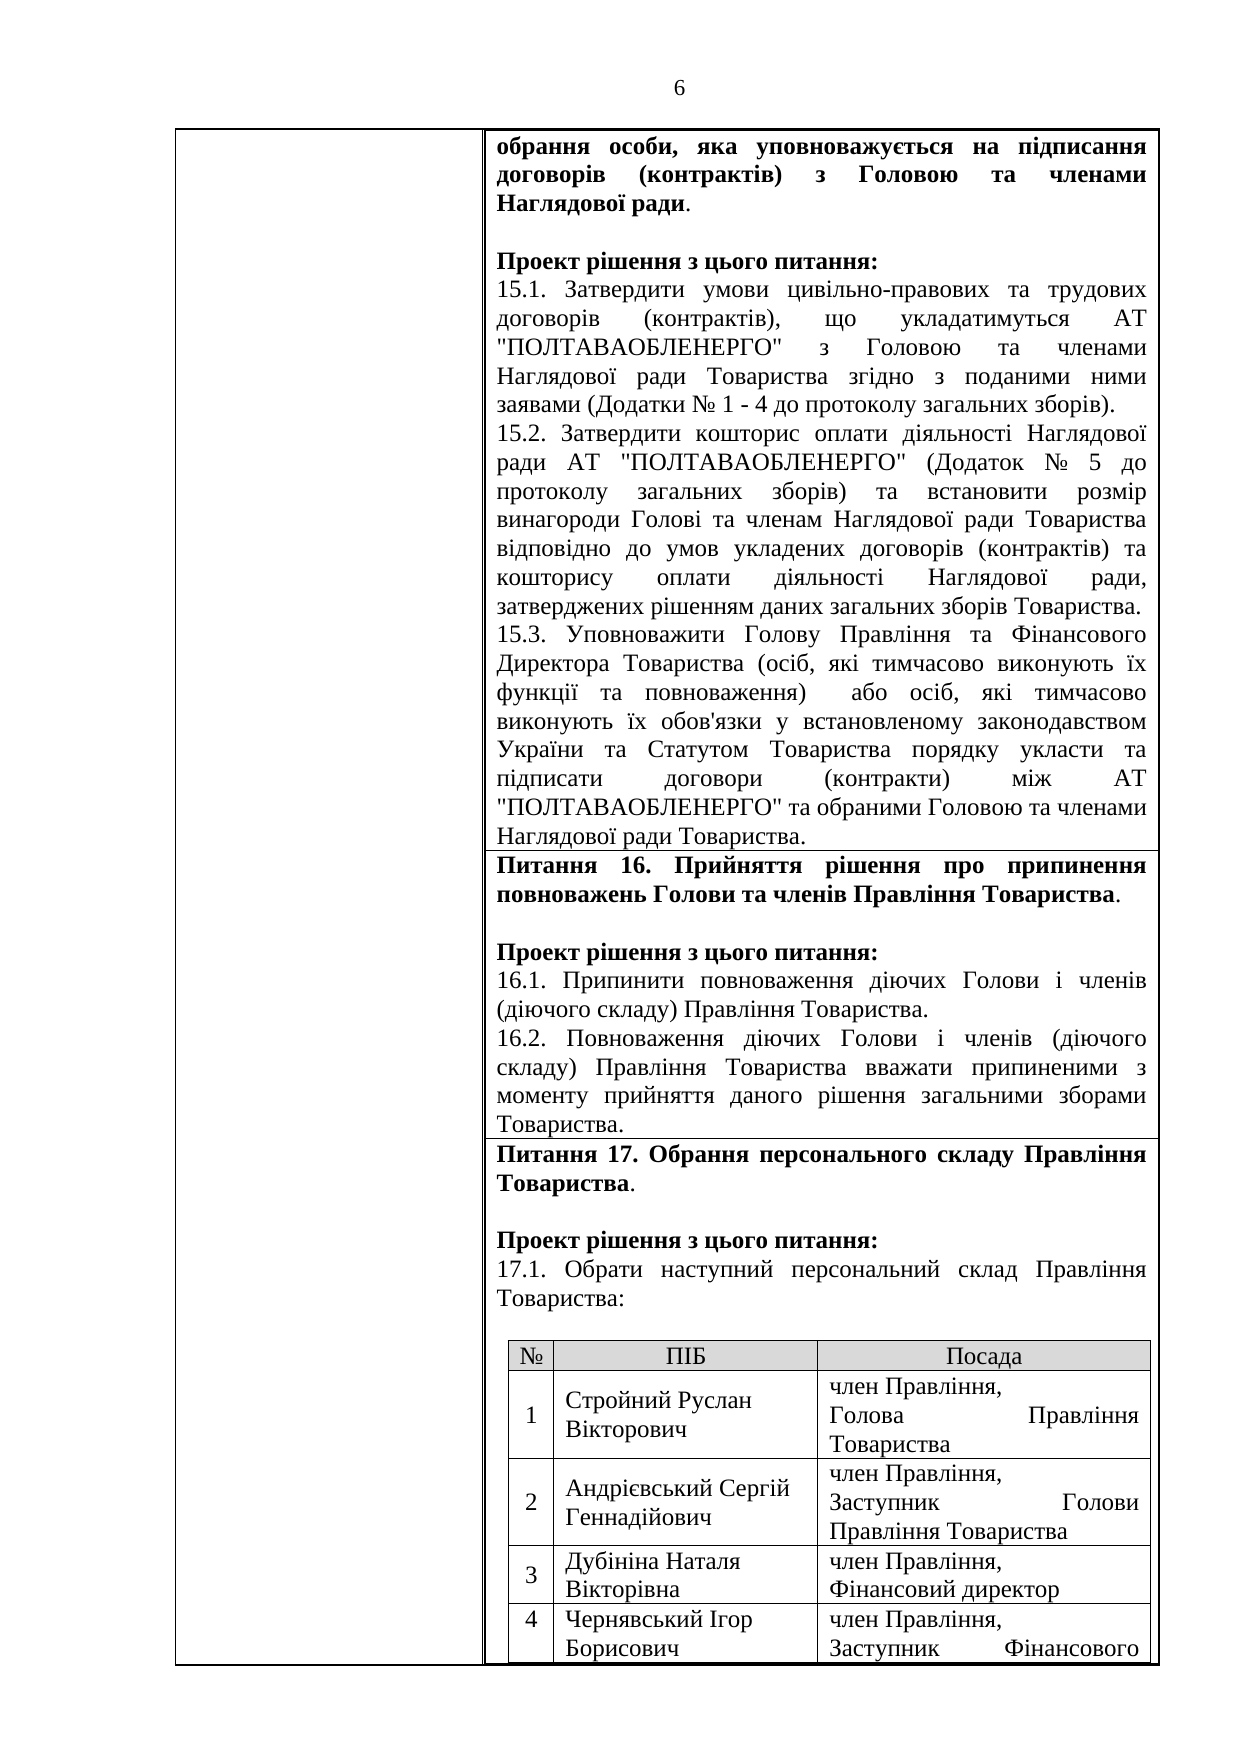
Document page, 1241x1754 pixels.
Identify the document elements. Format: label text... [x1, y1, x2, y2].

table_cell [176, 130, 482, 1664]
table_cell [486, 131, 1158, 850]
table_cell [486, 1139, 1158, 1663]
